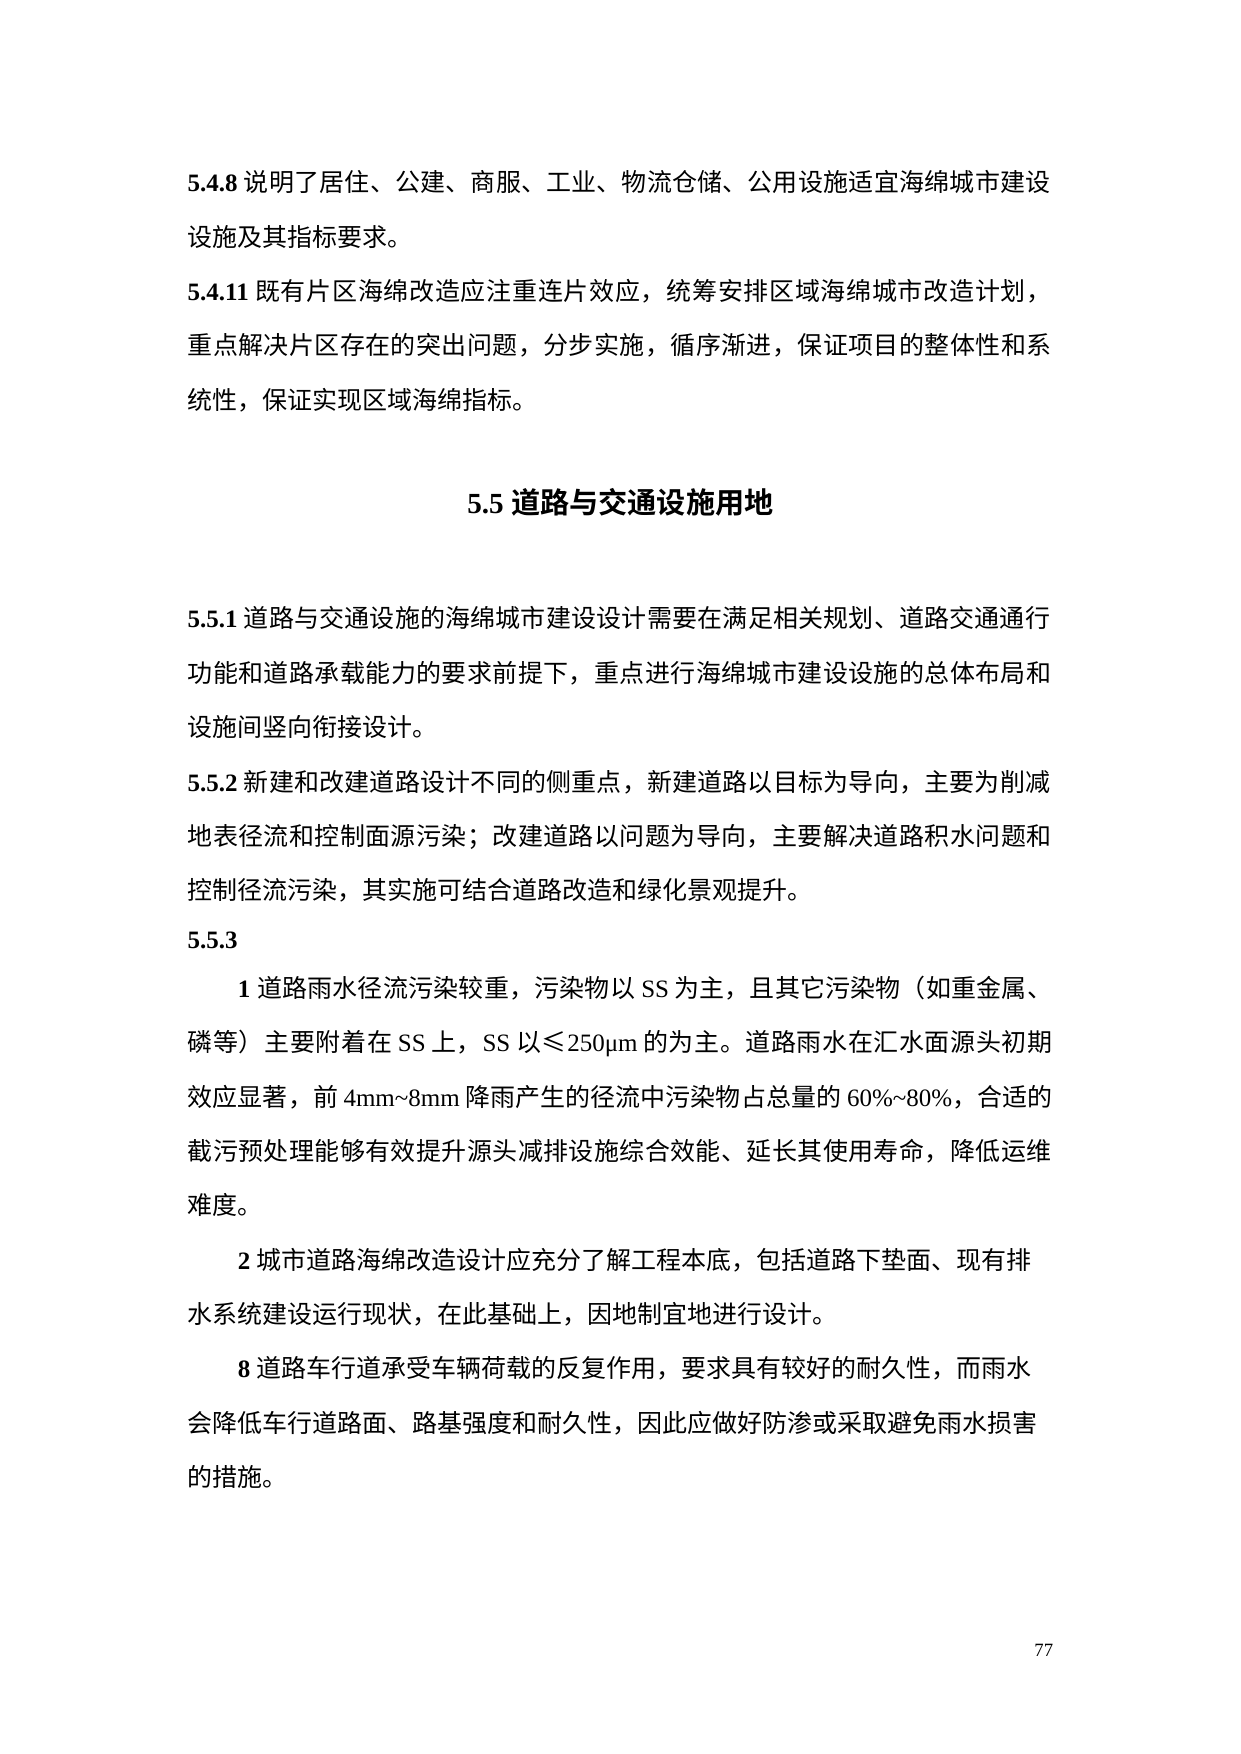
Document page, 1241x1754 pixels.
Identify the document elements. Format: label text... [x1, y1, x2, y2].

list 说明了居住、公建、商服、工业、物流仓储、公用设施适宜海绵城市建设设施及其指标要求。 [187, 163, 1053, 253]
list 道路与交通设施的海绵城市建设设计需要在满足相关规划、道路交通通行功能和道路承载能力的要求前提下，重点进行海绵城市建设设施的总体布局和设施间竖向衔接设计。 [187, 599, 1053, 744]
list 既有片区海绵改造应注重连片效应，统筹安排区域海绵城市改造计划，重点解决片区存在的突出问题，分步实施，循序渐进，保证项目的整体性和系统性，保证实现区域海绵指标。 [187, 271, 1053, 416]
text 8 道路车行道承受车辆荷载的反复作用，要求具有较好的耐久性，而雨水会降低车行道路面、路基强度和耐久性，因此应做好防渗或采取避免雨水损害的措施。 [187, 1349, 1053, 1494]
text 1 道路雨水径流污染较重，污染物以SS为主，且其它污染物（如重金属、磷等）主要附着在SS上，SS以≤250μm的为主。道路雨水在汇水面源头初期效应显著，前4mm~8mm降雨产生的径流中污染物占总量的60%~80%，合适的截污预处理能够有效提升源头减排设施综合效能、延长其使用寿命，降低运维难度。 [187, 968, 1053, 1222]
text 2 城市道路海绵改造设计应充分了解工程本底，包括道路下垫面、现有排水系统建设运行现状，在此基础上，因地制宜地进行设计。 [187, 1240, 1053, 1331]
list 新建和改建道路设计不同的侧重点，新建道路以目标为导向，主要为削减地表径流和控制面源污染；改建道路以问题为导向，主要解决道路积水问题和控制径流污染，其实施可结合道路改造和绿化景观提升。 [187, 762, 1053, 907]
list 5.5 道路与交通设施用地 [187, 462, 1053, 541]
